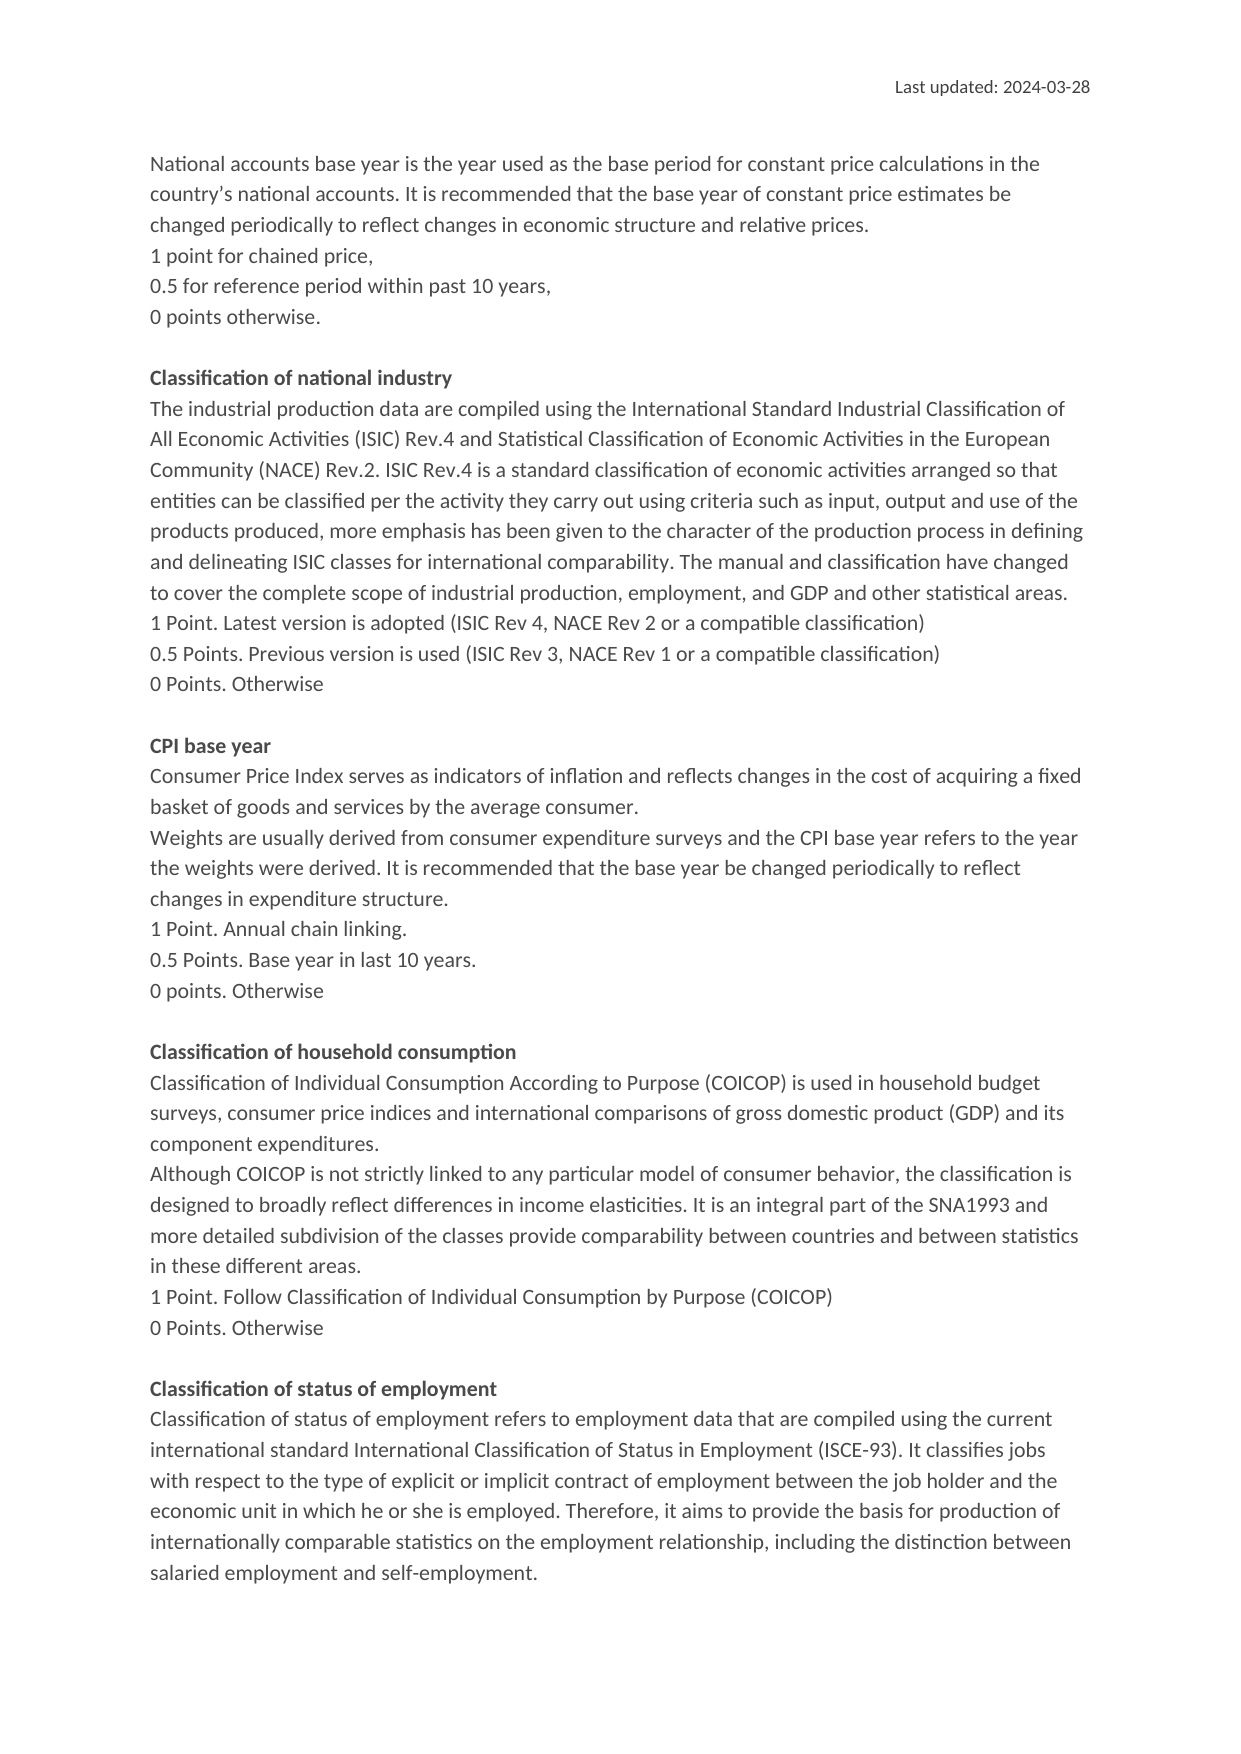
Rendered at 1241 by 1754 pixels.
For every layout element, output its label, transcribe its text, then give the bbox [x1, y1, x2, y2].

text Classification of household consumption [150, 1038, 1090, 1065]
text 0 points. Otherwise [150, 977, 1090, 1003]
text Classification of Individual Consumption According to Purpose (COICOP) is used in household budget surveys, consumer price indices and international comparisons of gross domestic product (GDP) and its component expenditures. Although COICOP is not strictly linked to any particular model of consumer behavior, the classification is designed to broadly reflect differences in income elasticities. It is an integral part of the SNA1993 and more detailed subdivision of the classes provide comparability between countries and between statistics in these different areas. [150, 1069, 1090, 1279]
text Consumer Price Index serves as indicators of inflation and reflects changes in the cost of acquiring a fixed basket of goods and services by the average consumer. Weights are usually derived from consumer expenditure surveys and the CPI base year refers to the year the weights were derived. It is recommended that the base year be changed periodically to reflect changes in expenditure structure. [150, 762, 1090, 912]
text 1 Point. Latest version is adopted (ISIC Rev 4, NACE Rev 2 or a compatible classification) [150, 609, 1090, 636]
text 1 point for chained price, [150, 242, 1090, 268]
text Classification of status of employment [150, 1375, 1090, 1402]
text National accounts base year is the year used as the base period for constant price calculations in the country’s national accounts. It is recommended that the base year of constant price estimates be changed periodically to reflect changes in economic structure and relative prices. [150, 150, 1090, 238]
text 0 points otherwise. [150, 303, 1090, 330]
text The industrial production data are compiled using the International Standard Industrial Classification of All Economic Activities (ISIC) Rev.4 and Statistical Classification of Economic Activities in the European Community (NACE) Rev.2. ISIC Rev.4 is a standard classification of economic activities arranged so that entities can be classified per the activity they carry out using criteria such as input, output and use of the products produced, more emphasis has been given to the character of the production process in defining and delineating ISIC classes for international comparability. The manual and classification have changed to cover the complete scope of industrial production, employment, and GDP and other statistical areas. [150, 395, 1090, 605]
text Classification of national industry [150, 364, 1090, 391]
text 0.5 Points. Base year in last 10 years. [150, 946, 1090, 973]
text 1 Point. Follow Classification of Individual Consumption by Purpose (COICOP) [150, 1283, 1090, 1310]
text 1 Point. Annual chain linking. [150, 916, 1090, 942]
text Classification of status of employment refers to employment data that are compiled using the current international standard International Classification of Status in Employment (ISCE-93). It classifies jobs with respect to the type of explicit or implicit contract of employment between the job holder and the economic unit in which he or she is employed. Therefore, it aims to provide the basis for production of internationally comparable statistics on the employment relationship, including the distinction between salaried employment and self-employment. [150, 1406, 1090, 1585]
text 0 Points. Otherwise [150, 671, 1090, 697]
text CPI base year [150, 732, 1090, 758]
text 0.5 Points. Previous version is used (ISIC Rev 3, NACE Rev 1 or a compatible classification) [150, 640, 1090, 667]
text 0 Points. Otherwise [150, 1314, 1090, 1340]
text 0.5 for reference period within past 10 years, [150, 272, 1090, 299]
